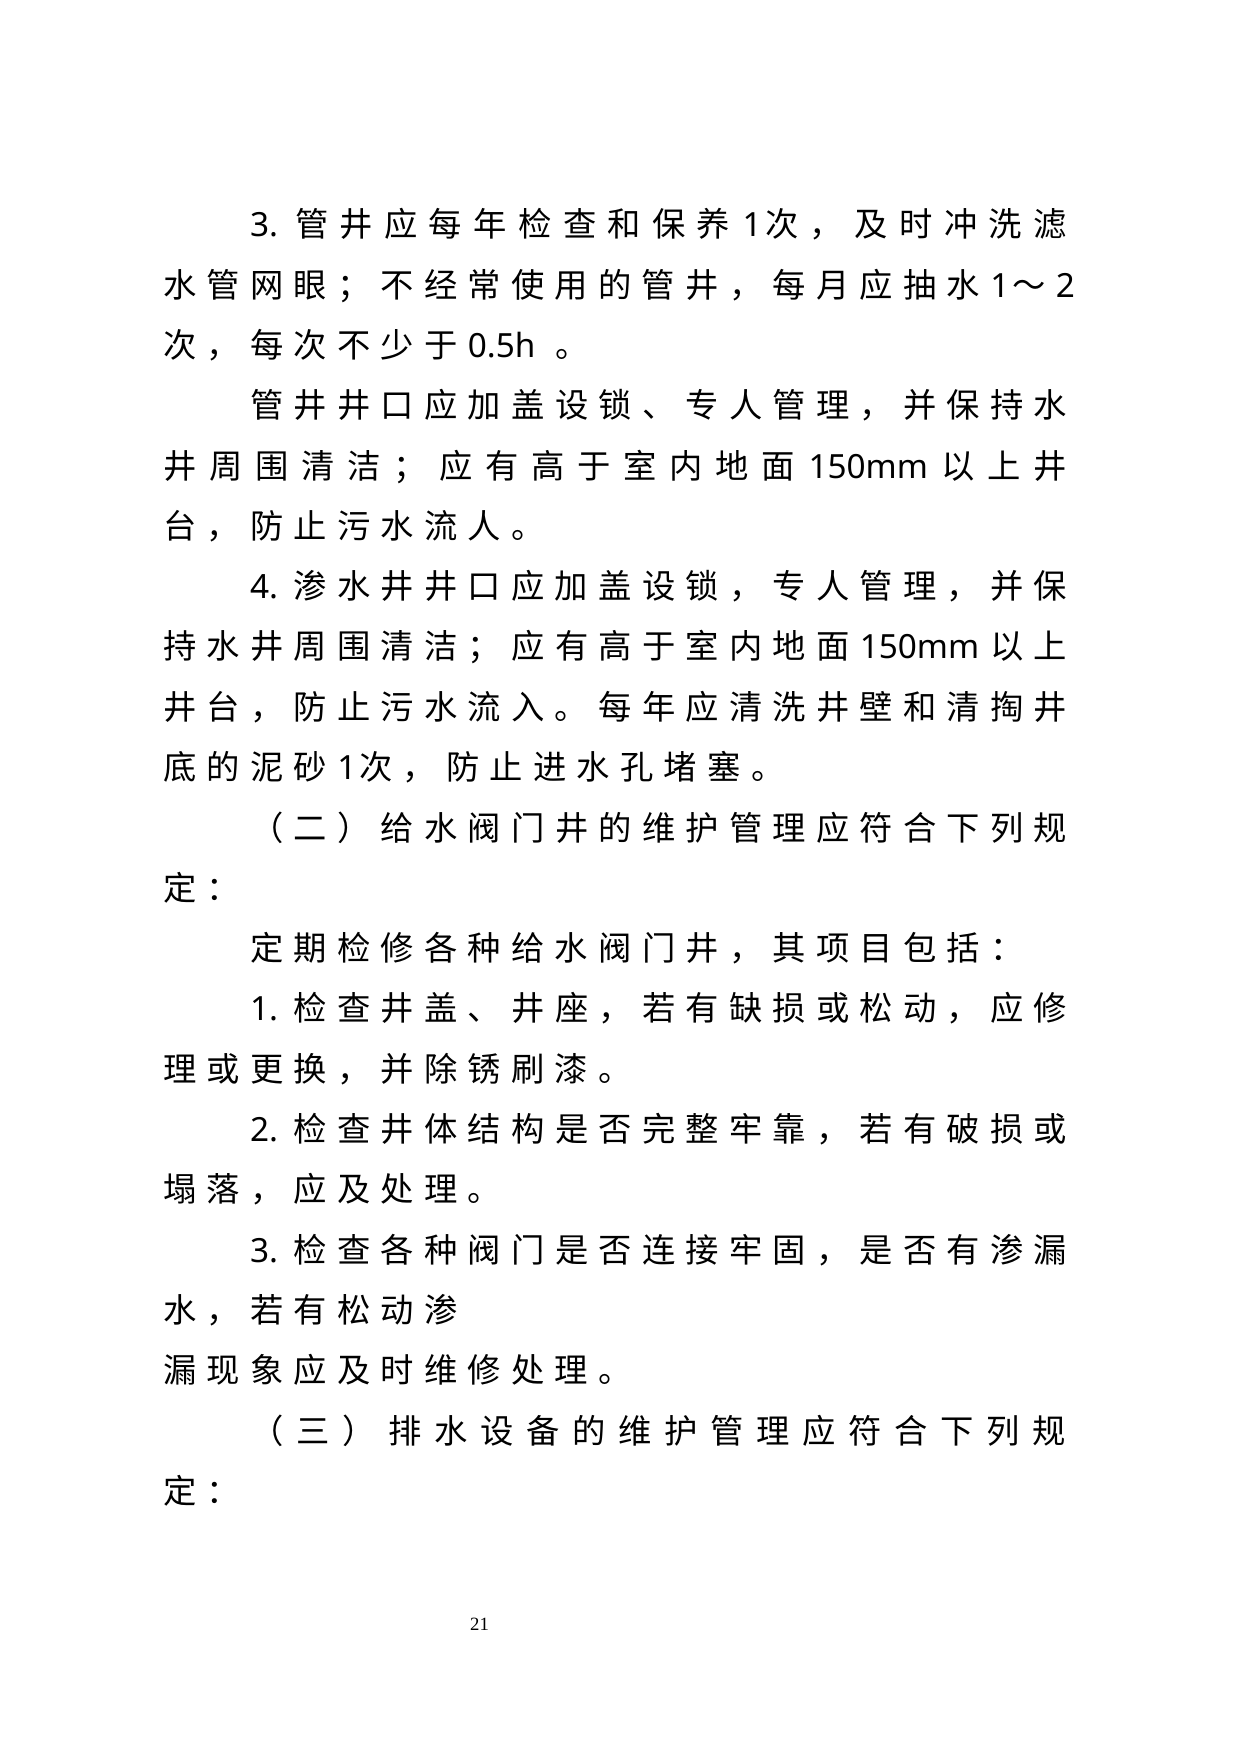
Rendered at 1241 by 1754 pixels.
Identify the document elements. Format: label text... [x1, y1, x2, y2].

text 4.渗水井井口应加盖设锁，专人管理，并保持水井周围清洁；应有高于室内地面150mm以上井台，防止污水流入。每年应清洗井壁和清掏井底的泥砂1次，防止进水孔堵塞。 [163, 554, 1077, 795]
text （二）给水阀门井的维护管理应符合下列规定： [163, 795, 1077, 916]
text （三）排水设备的维护管理应符合下列规定： [163, 1398, 1077, 1519]
text 管井井口应加盖设锁、专人管理，并保持水井周围清洁；应有高于室内地面150mm以上井台，防止污水流人。 [163, 373, 1077, 554]
text 2.检查井体结构是否完整牢靠，若有破损或塌落，应及处理。 [163, 1097, 1077, 1217]
text 1.检查井盖、井座，若有缺损或松动，应修理或更换，并除锈刷漆。 [163, 976, 1077, 1097]
text 漏现象应及时维修处理。 [163, 1338, 1077, 1398]
text 定期检修各种给水阀门井，其项目包括： [163, 916, 1077, 976]
text 3.管井应每年检查和保养1次，及时冲洗滤水管网眼；不经常使用的管井，每月应抽水1～2次，每次不少于0.5h。 [163, 192, 1077, 373]
text 3.检查各种阀门是否连接牢固，是否有渗漏水，若有松动渗 [163, 1217, 1077, 1338]
